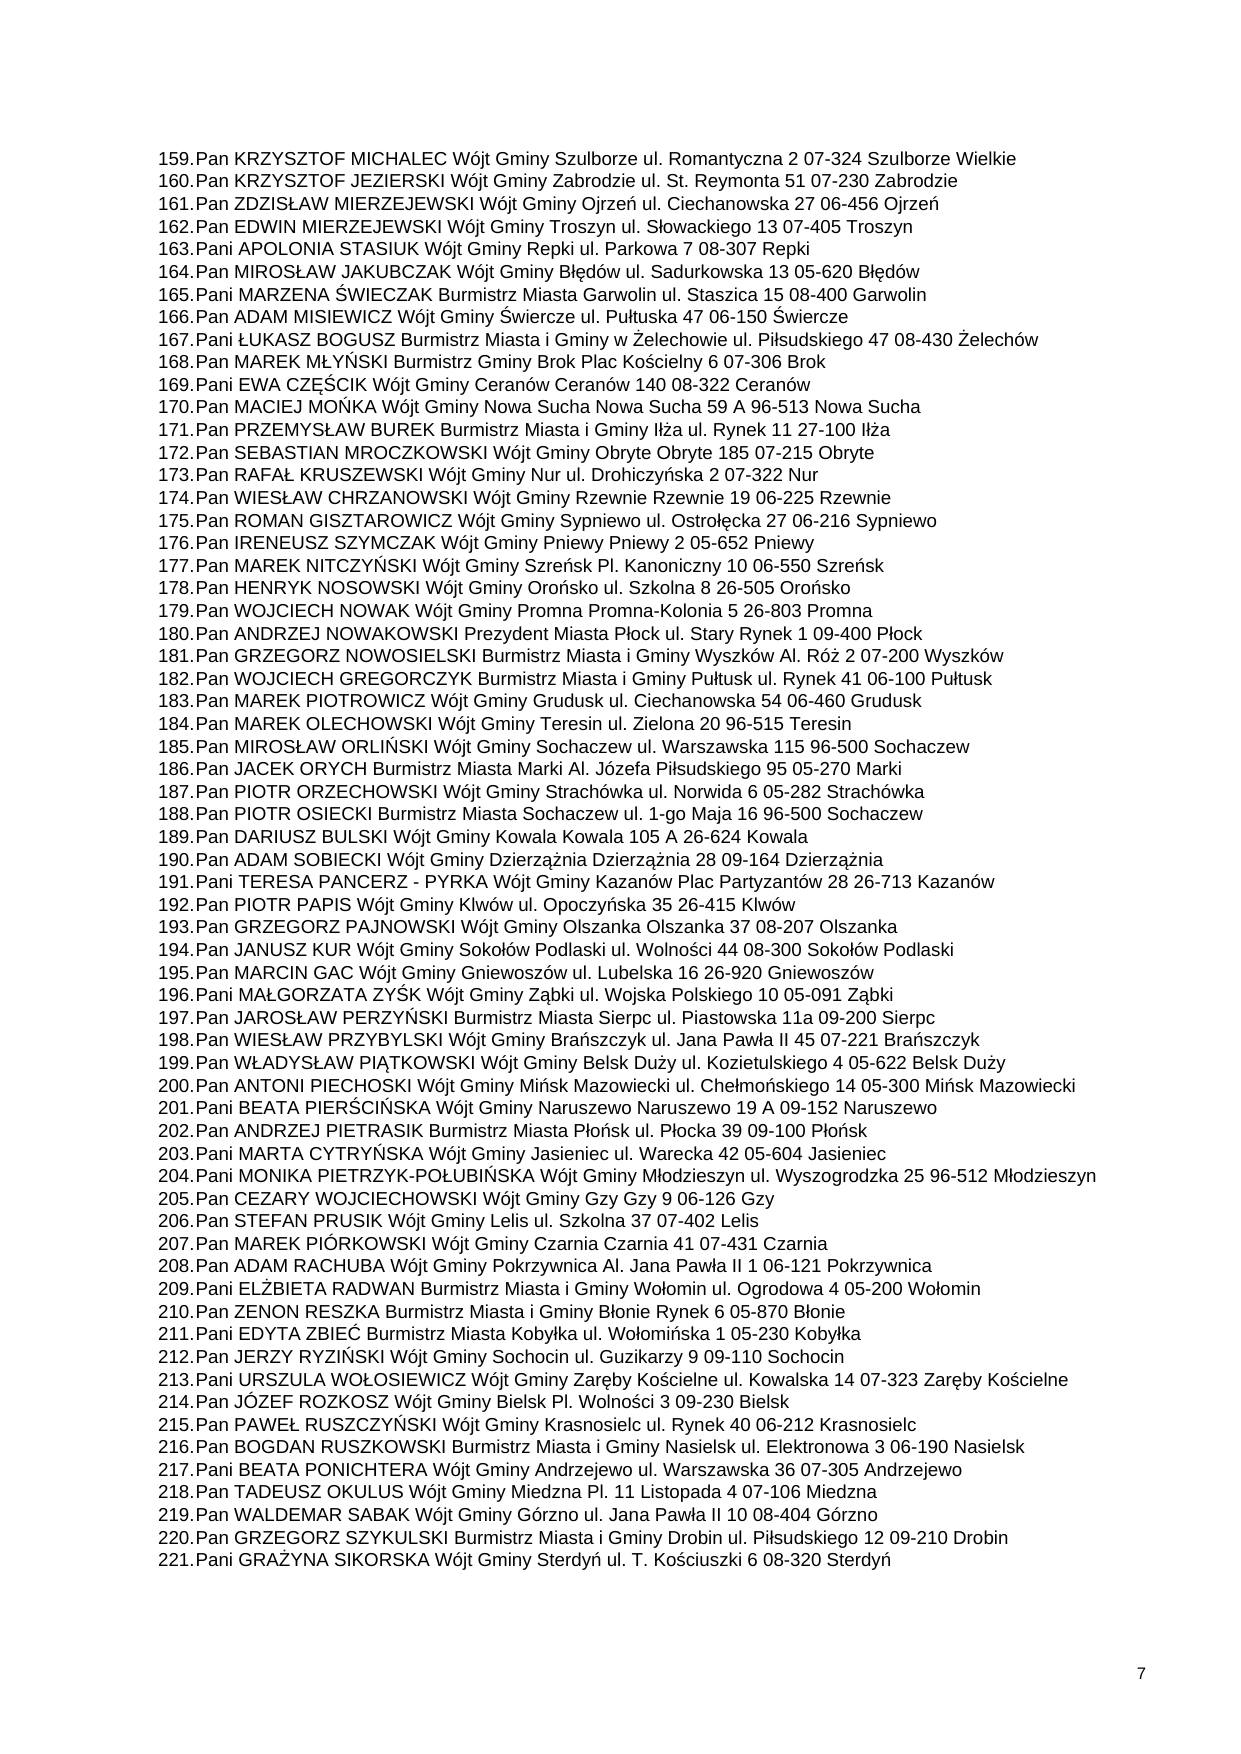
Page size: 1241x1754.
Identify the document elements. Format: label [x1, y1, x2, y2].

table_cell [148, 148, 1240, 1589]
